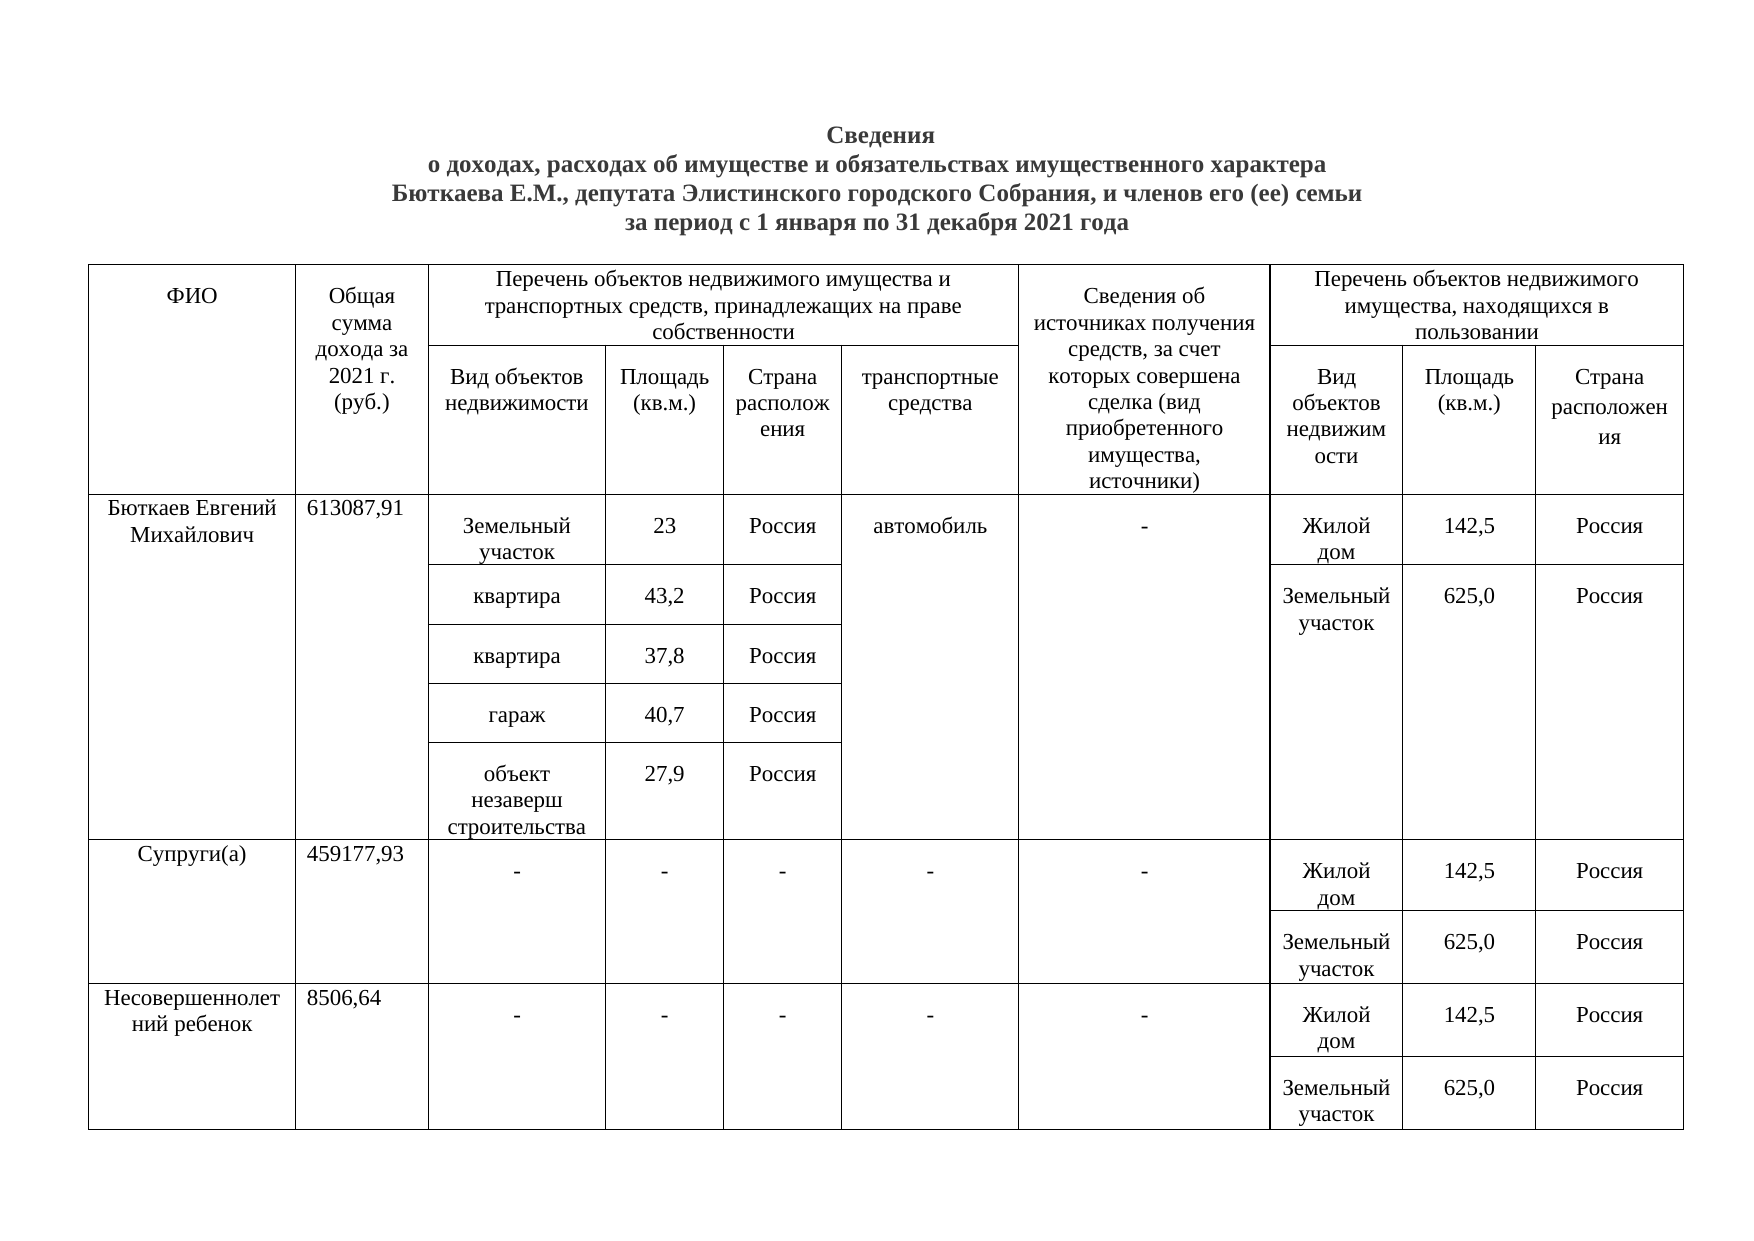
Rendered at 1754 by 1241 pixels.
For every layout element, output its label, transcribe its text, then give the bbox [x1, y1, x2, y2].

table_cell Россия [1536, 911, 1683, 983]
table_cell Россия [1536, 565, 1683, 839]
table_header Общая сумма дохода за 2021 г. (руб.) [296, 265, 428, 493]
table_cell 40,7 [606, 684, 723, 742]
table_cell 625,0 [1403, 1057, 1535, 1128]
table_header Сведения об источниках получения средств, за счет которых совершена сделка (вид приобретенного имущества, источники) [1019, 265, 1269, 493]
table_cell Жилой дом [1271, 495, 1402, 564]
table_cell Страна расположения [1536, 346, 1683, 493]
table_cell Площадь (кв.м.) [1403, 346, 1535, 493]
table_cell - [606, 840, 723, 983]
table_cell - [1019, 495, 1269, 839]
table_cell Россия [724, 565, 841, 623]
table_header ФИО [89, 265, 295, 493]
text Сведения о доходах, расходах об имуществе и обязательствах имущественного характера [118, 121, 1636, 178]
table_cell транспортные средства [842, 346, 1018, 493]
table_cell Вид объектов недвижимости [429, 346, 605, 493]
table_header Перечень объектов недвижимого имущества, находящихся в пользовании [1271, 265, 1683, 344]
table_cell Жилой дом [1271, 840, 1402, 910]
table_cell Россия [1536, 840, 1683, 910]
table_cell - [606, 984, 723, 1128]
table_cell Россия [724, 743, 841, 839]
table_cell Страна расположения [724, 346, 841, 493]
table_cell - [724, 840, 841, 983]
table_cell - [1019, 840, 1269, 983]
table_cell Россия [724, 684, 841, 742]
table_cell Земельный участок [1271, 911, 1402, 983]
table_cell Площадь (кв.м.) [606, 346, 723, 493]
table_cell Россия [1536, 495, 1683, 564]
table_cell квартира [429, 625, 605, 683]
table_cell Земельный участок [429, 495, 605, 564]
table_cell 613087,91 [296, 495, 428, 839]
table_cell Россия [1536, 984, 1683, 1056]
table_cell 23 [606, 495, 723, 564]
table_cell - [842, 984, 1018, 1128]
table_cell - [842, 840, 1018, 983]
table_cell 142,5 [1403, 495, 1535, 564]
table_cell Жилой дом [1271, 984, 1402, 1056]
table_cell 625,0 [1403, 911, 1535, 983]
table_cell - [1019, 984, 1269, 1128]
table_cell автомобиль [842, 495, 1018, 839]
table_cell Супруги(а) [89, 840, 295, 983]
table_cell 37,8 [606, 625, 723, 683]
table_cell 27,9 [606, 743, 723, 839]
table_cell Россия [724, 625, 841, 683]
table_cell 459177,93 [296, 840, 428, 983]
table_cell объект незаверш строительства [429, 743, 605, 839]
table_cell 625,0 [1403, 565, 1535, 839]
table_cell - [429, 840, 605, 983]
text за период с 1 января по 31 декабря 2021 года [118, 207, 1636, 236]
table_cell Земельный участок [1271, 565, 1402, 839]
table_cell Россия [1536, 1057, 1683, 1128]
table_cell - [429, 984, 605, 1128]
table_cell 142,5 [1403, 984, 1535, 1056]
table_cell 43,2 [606, 565, 723, 623]
table_cell Бюткаев Евгений Михайлович [89, 495, 295, 839]
text Бюткаева Е.М., депутата Элистинcкого городского Собрания, и членов его (ее) семьи [118, 178, 1636, 207]
table_header Перечень объектов недвижимого имущества и транспортных средств, принадлежащих на праве собственности [429, 265, 1018, 344]
table_cell Земельный участок [1271, 1057, 1402, 1128]
table_cell Вид объектов недвижимости [1271, 346, 1402, 493]
table_cell Россия [724, 495, 841, 564]
table_cell 142,5 [1403, 840, 1535, 910]
table_cell - [724, 984, 841, 1128]
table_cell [89, 984, 295, 1128]
table_cell квартира [429, 565, 605, 623]
table_cell 8506,64 [296, 984, 428, 1128]
table_cell гараж [429, 684, 605, 742]
